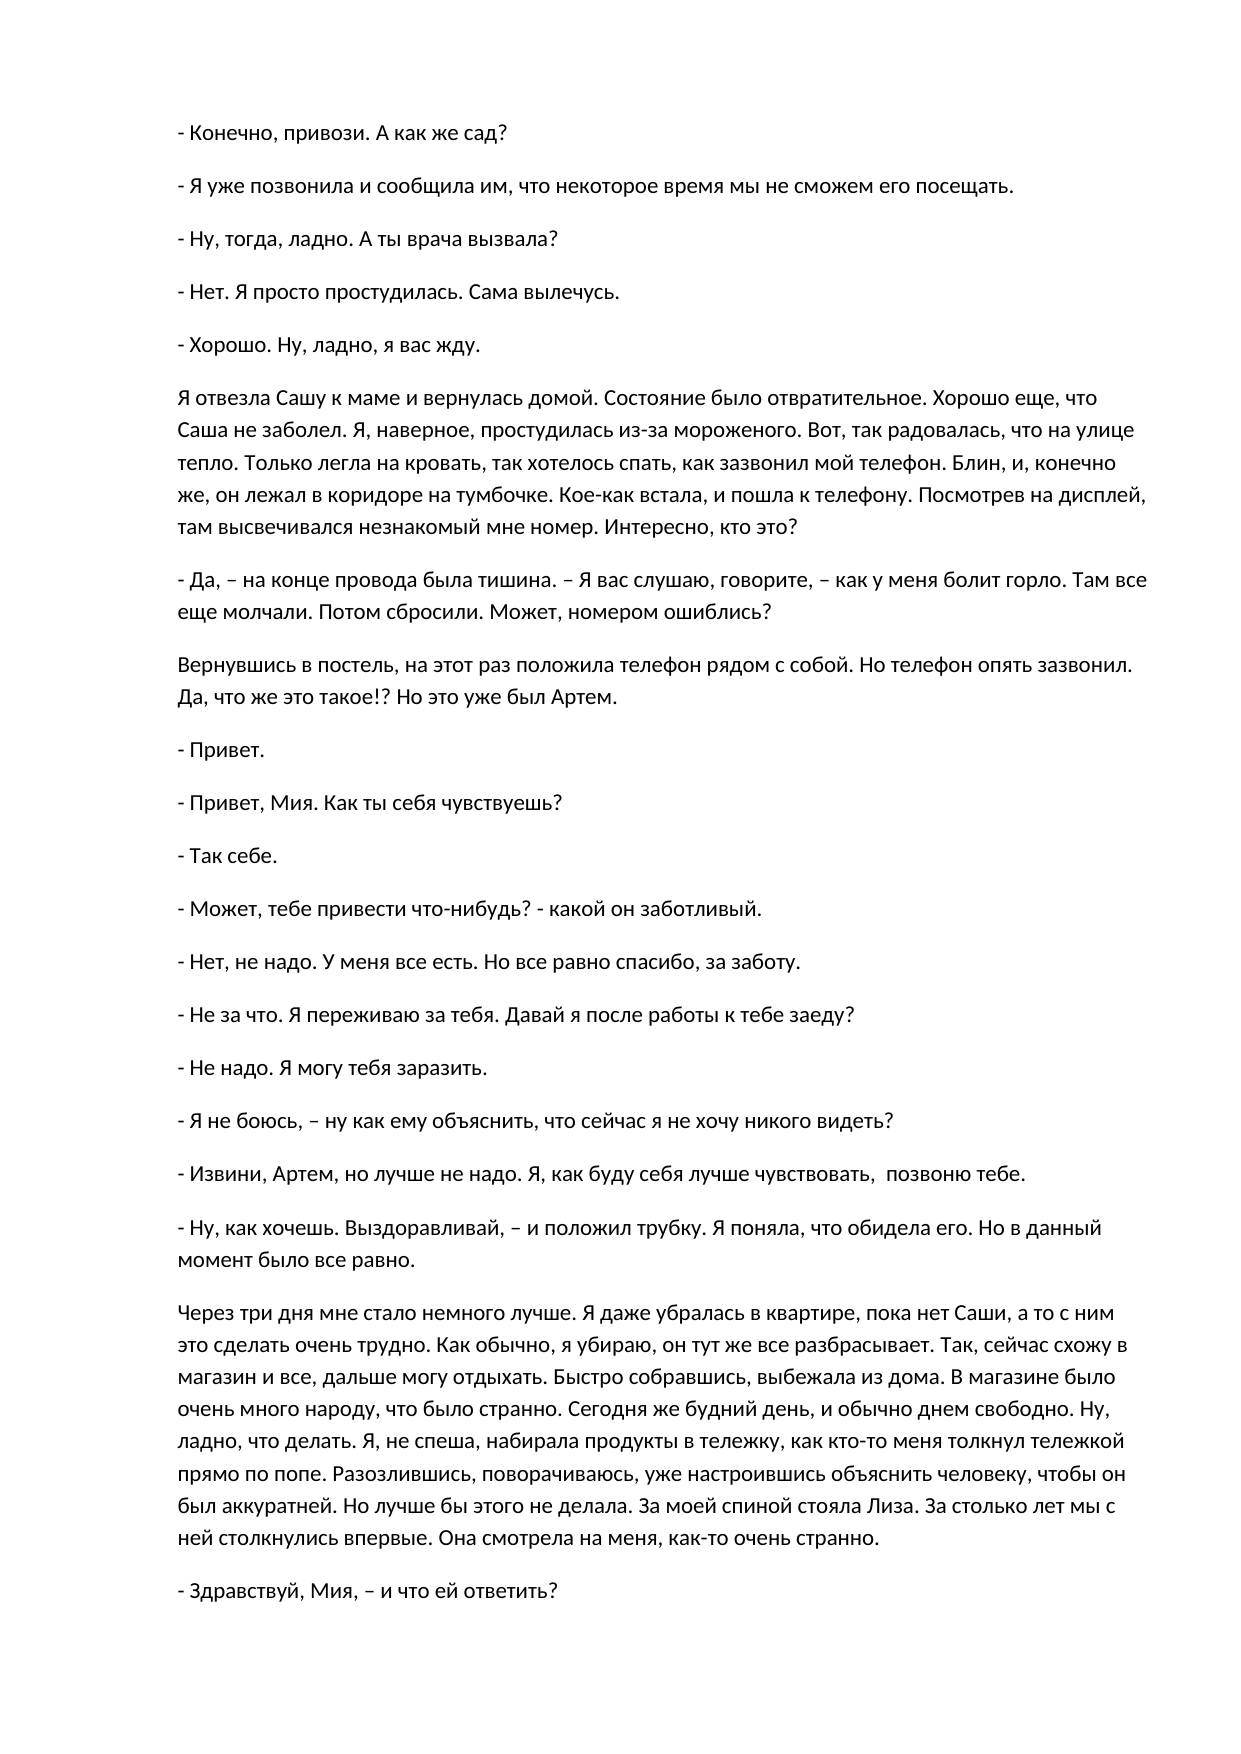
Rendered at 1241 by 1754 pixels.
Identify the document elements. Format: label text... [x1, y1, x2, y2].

text - Ну, как хочешь. Выздоравливай, – и положил трубку. Я поняла, что обидела его. Но в данный момент было все равно. [177, 1213, 1152, 1273]
text - Здравствуй, Мия, – и что ей ответить? [177, 1576, 1152, 1604]
text - Ну, тогда, ладно. А ты врача вызвала? [177, 224, 1152, 252]
text - Привет. [177, 735, 1152, 763]
text - Так себе. [177, 841, 1152, 869]
text Через три дня мне стало немного лучше. Я даже убралась в квартире, пока нет Саши, а то с ним это сделать очень трудно. Как обычно, я убираю, он тут же все разбрасывает. Так, сейчас схожу в магазин и все, дальше могу отдыхать. Быстро собравшись, выбежала из дома. В магазине было очень много народу, что было странно. Сегодня же будний день, и обычно днем свободно. Ну, ладно, что делать. Я, не спеша, набирала продукты в тележку, как кто-то меня толкнул тележкой прямо по попе. Разозлившись, поворачиваюсь, уже настроившись объяснить человеку, чтобы он был аккуратней. Но лучше бы этого не делала. За моей спиной стояла Лиза. За столько лет мы с ней столкнулись впервые. Она смотрела на меня, как-то очень странно. [177, 1298, 1152, 1551]
text Вернувшись в постель, на этот раз положила телефон рядом с собой. Но телефон опять зазвонил. Да, что же это такое!? Но это уже был Артем. [177, 650, 1152, 710]
text - Извини, Артем, но лучше не надо. Я, как буду себя лучше чувствовать, позвоню тебе. [177, 1159, 1152, 1188]
text - Может, тебе привести что-нибудь? - какой он заботливый. [177, 894, 1152, 922]
text Я отвезла Сашу к маме и вернулась домой. Состояние было отвратительное. Хорошо еще, что Саша не заболел. Я, наверное, простудилась из-за мороженого. Вот, так радовалась, что на улице тепло. Только легла на кровать, так хотелось спать, как зазвонил мой телефон. Блин, и, конечно же, он лежал в коридоре на тумбочке. Кое-как встала, и пошла к телефону. Посмотрев на дисплей, там высвечивался незнакомый мне номер. Интересно, кто это? [177, 383, 1152, 540]
text - Не за что. Я переживаю за тебя. Давай я после работы к тебе заеду? [177, 1001, 1152, 1028]
text - Я уже позвонила и сообщила им, что некоторое время мы не сможем его посещать. [177, 171, 1152, 199]
text - Я не боюсь, – ну как ему объяснить, что сейчас я не хочу никого видеть? [177, 1107, 1152, 1134]
text - Нет. Я просто простудилась. Сама вылечусь. [177, 277, 1152, 305]
text - Привет, Мия. Как ты себя чувствуешь? [177, 788, 1152, 816]
text - Конечно, привози. А как же сад? [177, 118, 1152, 146]
text - Да, – на конце провода была тишина. – Я вас слушаю, говорите, – как у меня болит горло. Там все еще молчали. Потом сбросили. Может, номером ошиблись? [177, 565, 1152, 625]
text - Нет, не надо. У меня все есть. Но все равно спасибо, за заботу. [177, 947, 1152, 976]
text - Хорошо. Ну, ладно, я вас жду. [177, 330, 1152, 358]
text - Не надо. Я могу тебя заразить. [177, 1053, 1152, 1082]
